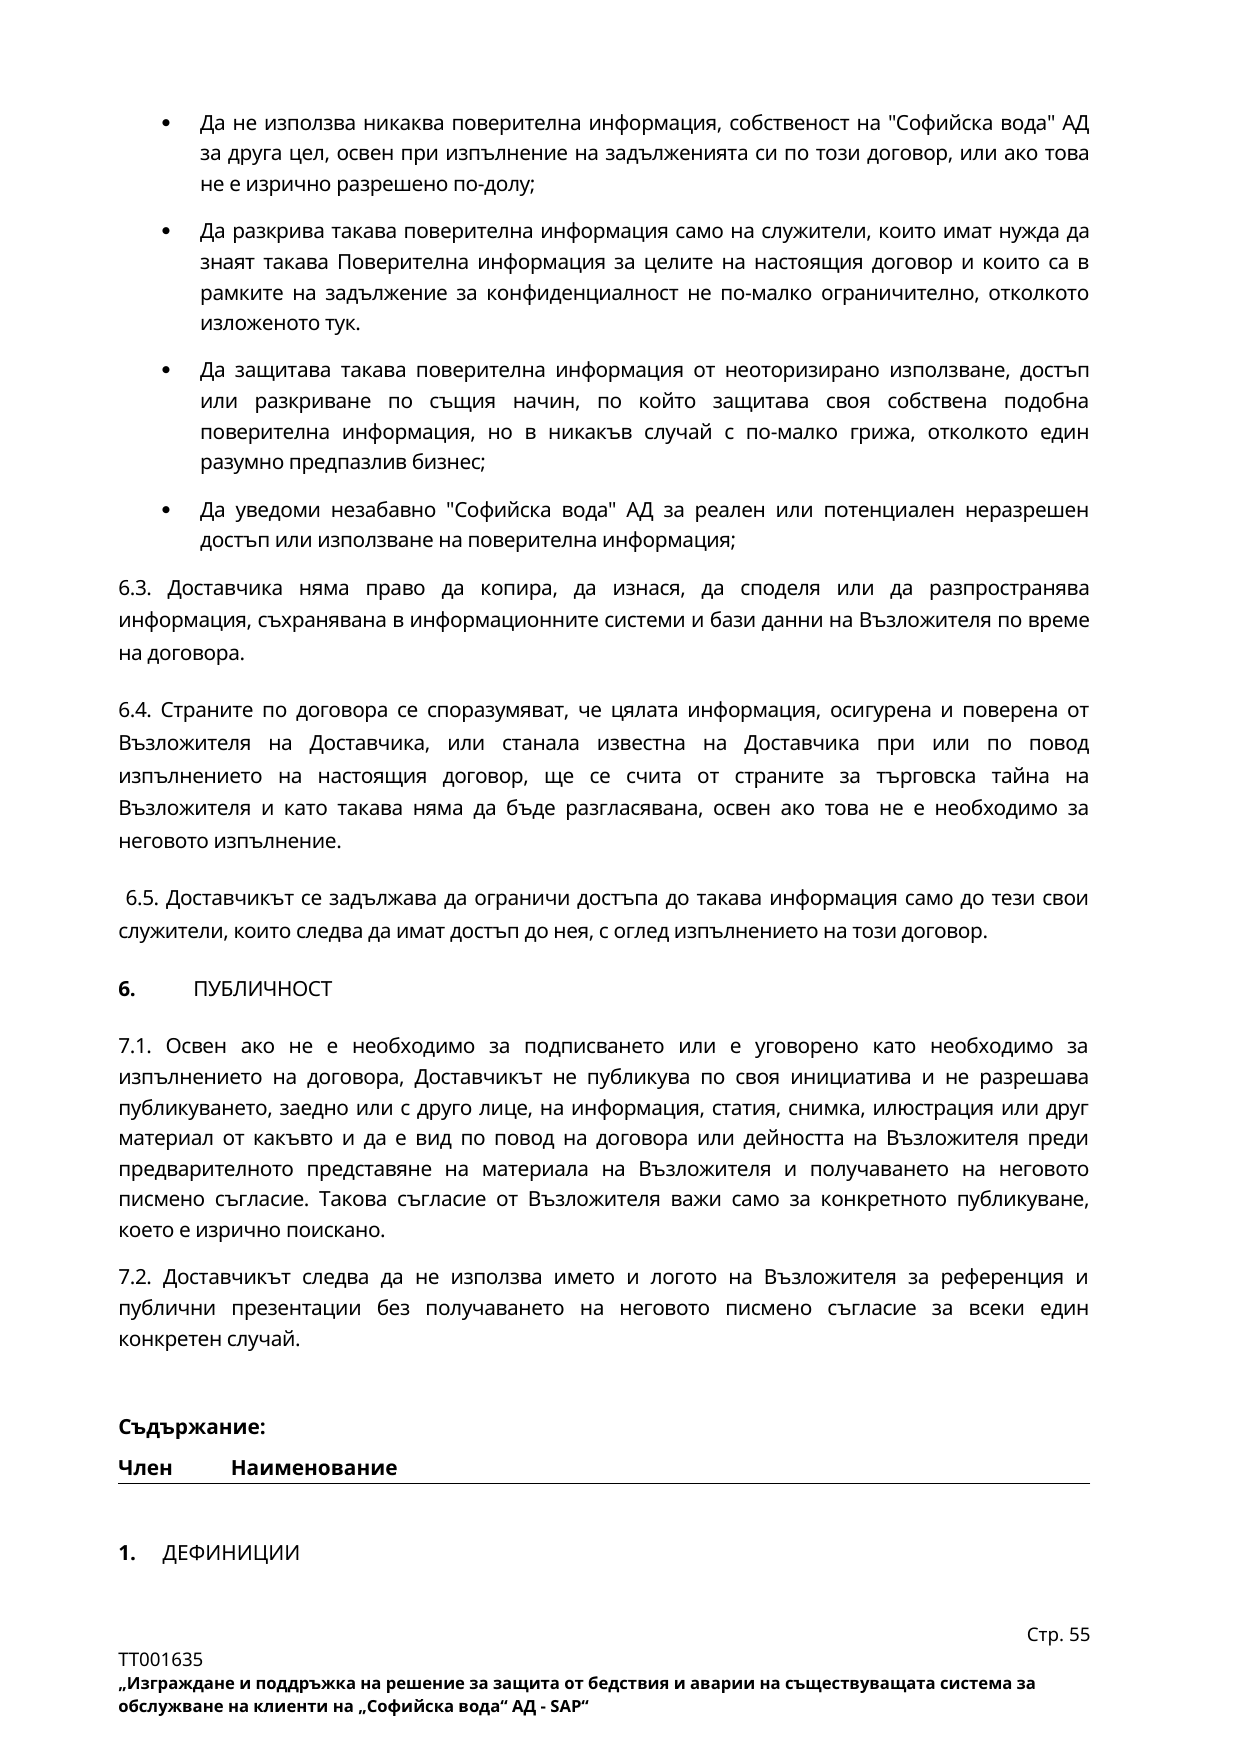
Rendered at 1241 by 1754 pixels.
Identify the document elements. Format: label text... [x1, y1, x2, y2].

text 7.1. Освен ако не е необходимо за подписването или е уговорено като необходимо за изпълнението на договора, Доставчикът не публикува по своя инициатива и не разрешава публикуването, заедно или с друго лице, на информация, статия, снимка, илюстрация или друг материал от какъвто и да е вид по повод на договора или дейността на Възложителя преди предварителното представяне на материала на Възложителя и получаването на неговото писмено съгласие. Такова съгласие от Възложителя важи само за конкретното публикуване, което е изрично поискано. [118, 1031, 1090, 1243]
text 6.4. Страните по договора се споразумяват, че цялата информация, осигурена и поверена от Възложителя на Доставчика, или станала известна на Доставчика при или по повод изпълнението на настоящия договор, ще се счита от страните за търговска тайна на Възложителя и като такава няма да бъде разгласявана, освен ако това не е необходимо за неговото изпълнение. [118, 696, 1090, 854]
list Да защитава такава поверителна информация от неоторизирано използване, достъп или разкриване по същия начин, по който защитава своя собствена подобна поверителна информация, но в никакъв случай с по-малко грижа, отколкото един разумно предпазлив бизнес; [162, 356, 1090, 476]
text 6.5. Доставчикът се задължава да ограничи достъпа до такава информация само до тези свои служители, които следва да имат достъп до нея, с оглед изпълнението на този договор. [118, 883, 1090, 944]
text 7.2. Доставчикът следва да не използва името и логото на Възложителя за референция и публични презентации без получаването на неговото писмено съгласие за всеки един конкретен случай. [118, 1262, 1090, 1352]
list Да разкрива такава поверителна информация само на служители, които имат нужда да знаят такава Поверителна информация за целите на настоящия договор и които са в рамките на задължение за конфиденциалност не по-малко ограничително, отколкото изложеното тук. [162, 216, 1090, 337]
list Да не използва никаква поверителна информация, собственост на "Софийска вода" АД за друга цел, освен при изпълнение на задълженията си по този договор, или ако това не е изрично разрешено по-долу; [162, 108, 1090, 198]
list ПУБЛИЧНОСТ [118, 974, 1090, 1002]
list Да уведоми незабавно "Софийска вода" АД за реален или потенциален неразрешен достъп или използване на поверителна информация; [162, 495, 1090, 554]
text 6.3. Доставчика няма право да копира, да изнася, да споделя или да разпространява информация, съхранявана в информационните системи и бази данни на Възложителя по време на договора. [118, 573, 1090, 666]
list ДЕФИНИЦИИ [118, 1538, 1090, 1566]
text Член Наименование [118, 1453, 1090, 1483]
text Съдържание: [118, 1412, 1090, 1440]
